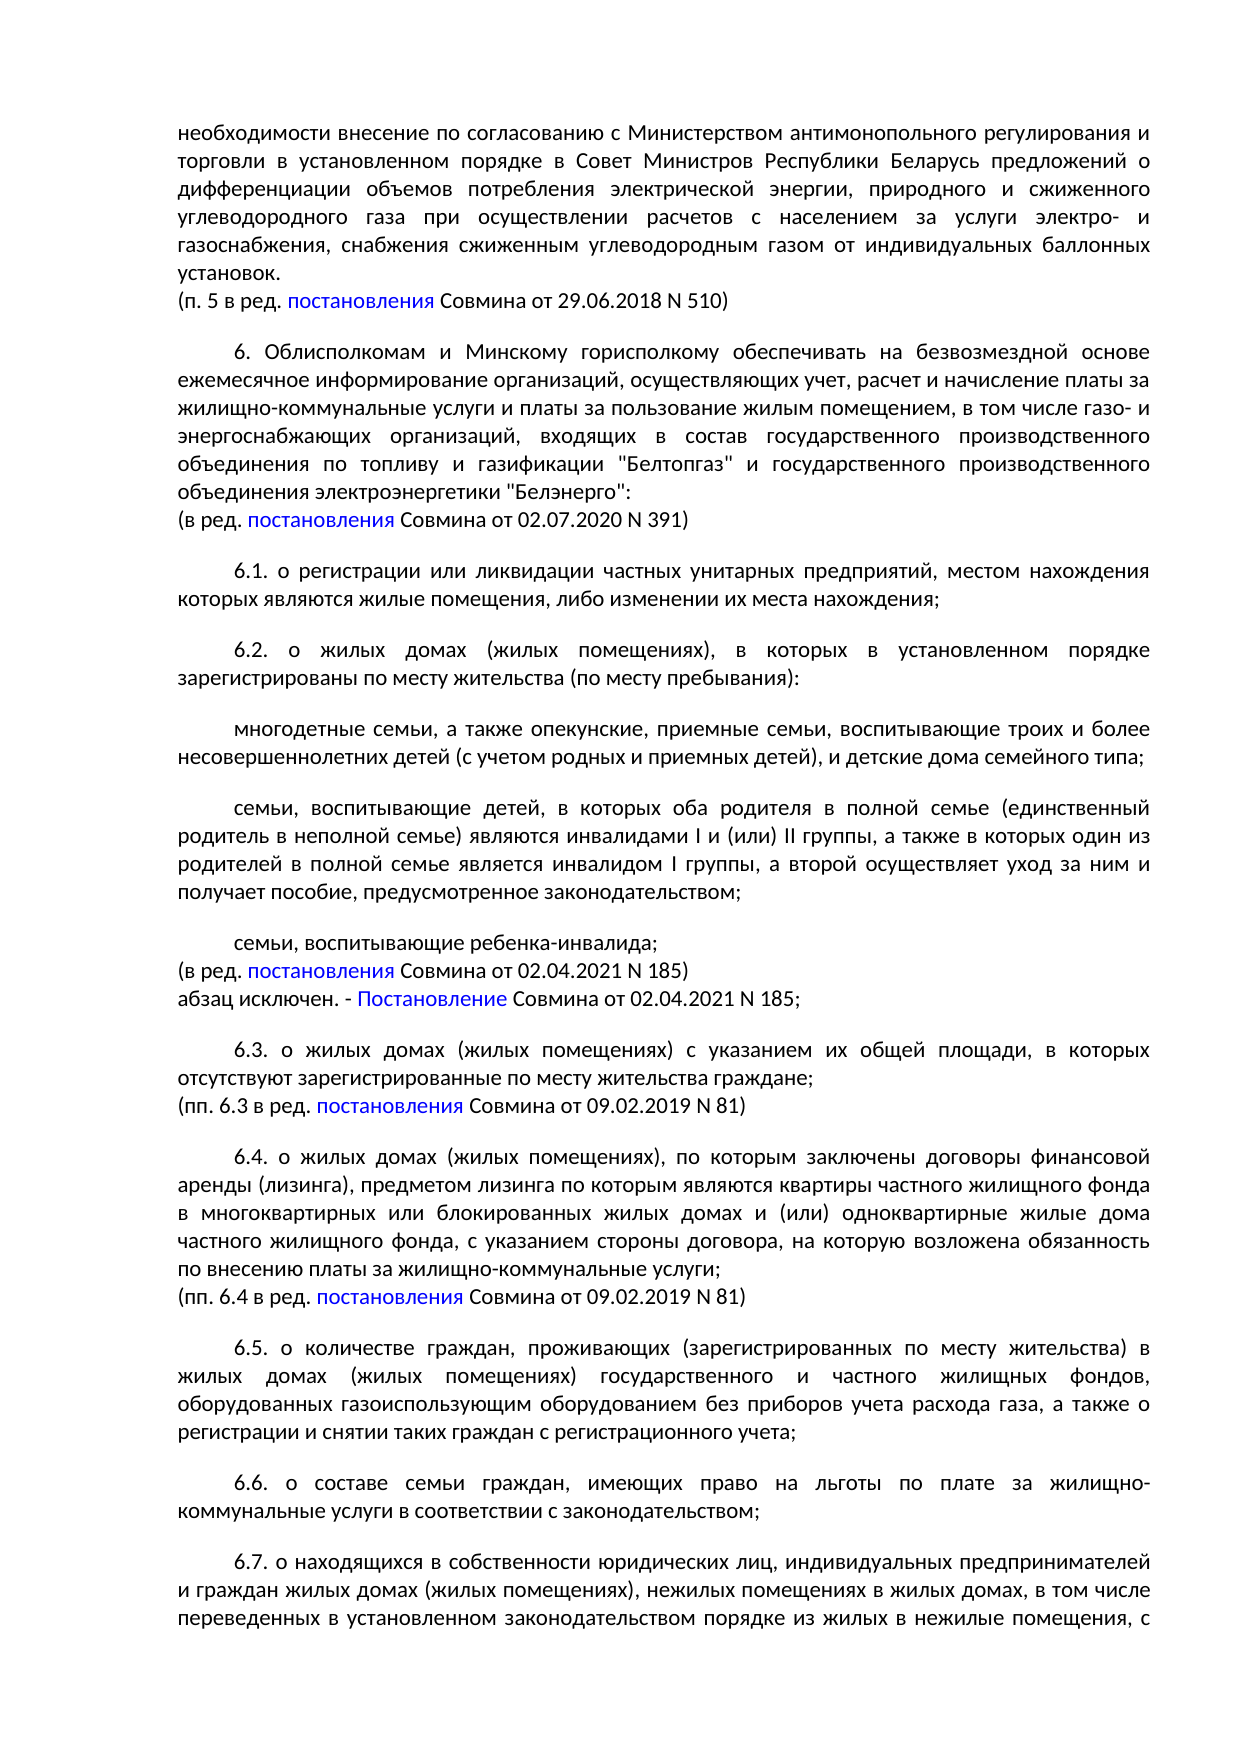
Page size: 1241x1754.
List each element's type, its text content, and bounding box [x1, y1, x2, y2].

text семьи, воспитывающие ребенка-инвалида; [177, 928, 1152, 956]
text 6.3. о жилых домах (жилых помещениях) с указанием их общей площади, в которых отсутствуют зарегистрированные по месту жительства граждане; [177, 1035, 1152, 1091]
text (п. 5 в ред. постановления Совмина от 29.06.2018 N 510) [177, 286, 1152, 314]
text (в ред. постановления Совмина от 02.07.2020 N 391) [177, 505, 1152, 533]
text 6.5. о количестве граждан, проживающих (зарегистрированных по месту жительства) в жилых домах (жилых помещениях) государственного и частного жилищных фондов, оборудованных газоиспользующим оборудованием без приборов учета расхода газа, а также о регистрации и снятии таких граждан с регистрационного учета; [177, 1333, 1152, 1445]
text 6.2. о жилых домах (жилых помещениях), в которых в установленном порядке зарегистрированы по месту жительства (по месту пребывания): [177, 635, 1152, 691]
text 6. Облисполкомам и Минскому горисполкому обеспечивать на безвозмездной основе ежемесячное информирование организаций, осуществляющих учет, расчет и начисление платы за жилищно-коммунальные услуги и платы за пользование жилым помещением, в том числе газо- и энергоснабжающих организаций, входящих в состав государственного производственного объединения по топливу и газификации "Белтопгаз" и государственного производственного объединения электроэнергетики "Белэнерго": [177, 337, 1152, 505]
text (в ред. постановления Совмина от 02.04.2021 N 185) [177, 956, 1152, 984]
text 6.4. о жилых домах (жилых помещениях), по которым заключены договоры финансовой аренды (лизинга), предметом лизинга по которым являются квартиры частного жилищного фонда в многоквартирных или блокированных жилых домах и (или) одноквартирные жилые дома частного жилищного фонда, с указанием стороны договора, на которую возложена обязанность по внесению платы за жилищно-коммунальные услуги; [177, 1142, 1152, 1282]
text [177, 1547, 1152, 1631]
text абзац исключен. - Постановление Совмина от 02.04.2021 N 185; [177, 984, 1152, 1012]
text 6.1. о регистрации или ликвидации частных унитарных предприятий, местом нахождения которых являются жилые помещения, либо изменении их места нахождения; [177, 556, 1152, 612]
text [177, 118, 1152, 286]
text семьи, воспитывающие детей, в которых оба родителя в полной семье (единственный родитель в неполной семье) являются инвалидами I и (или) II группы, а также в которых один из родителей в полной семье является инвалидом I группы, а второй осуществляет уход за ним и получает пособие, предусмотренное законодательством; [177, 793, 1152, 905]
text 6.6. о составе семьи граждан, имеющих право на льготы по плате за жилищно-коммунальные услуги в соответствии с законодательством; [177, 1468, 1152, 1524]
text многодетные семьи, а также опекунские, приемные семьи, воспитывающие троих и более несовершеннолетних детей (с учетом родных и приемных детей), и детские дома семейного типа; [177, 714, 1152, 770]
text (пп. 6.3 в ред. постановления Совмина от 09.02.2019 N 81) [177, 1091, 1152, 1119]
text (пп. 6.4 в ред. постановления Совмина от 09.02.2019 N 81) [177, 1282, 1152, 1310]
